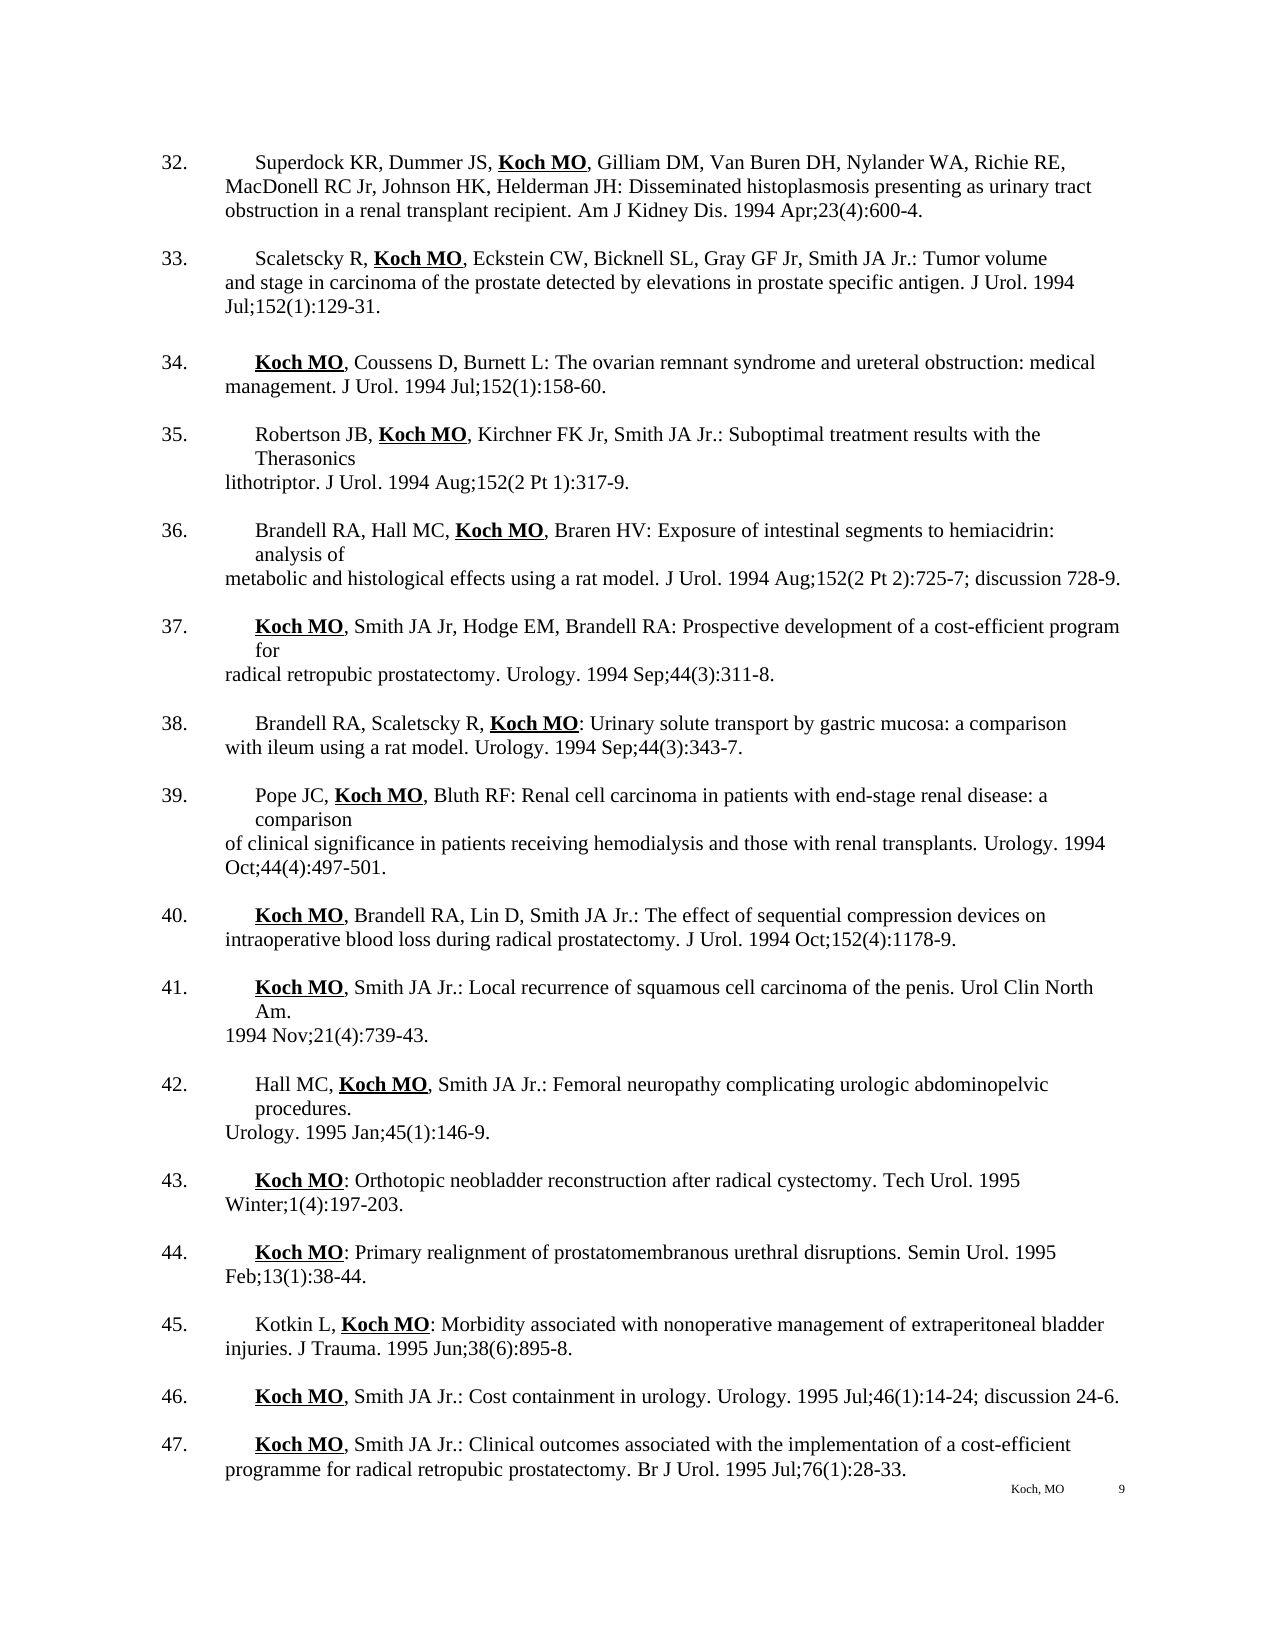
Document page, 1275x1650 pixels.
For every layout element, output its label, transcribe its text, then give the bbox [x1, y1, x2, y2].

list Koch MO: Orthotopic neobladder reconstruction after radical cystectomy. Tech Urol. 1995 [187, 1168, 1125, 1192]
text programme for radical retropubic prostatectomy. Br J Urol. 1995 Jul;76(1):28-33. [150, 1456, 1125, 1481]
list Brandell RA, Hall MC, Koch MO, Braren HV: Exposure of intestinal segments to hemiacidrin: analysis of [187, 518, 1125, 566]
text intraoperative blood loss during radical prostatectomy. J Urol. 1994 Oct;152(4):1178-9. [187, 927, 1125, 951]
list Robertson JB, Koch MO, Kirchner FK Jr, Smith JA Jr.: Suboptimal treatment results with the Therasonics [187, 422, 1125, 470]
list Pope JC, Koch MO, Bluth RF: Renal cell carcinoma in patients with end-stage renal disease: a comparison [187, 783, 1125, 831]
list Scaletscky R, Koch MO, Eckstein CW, Bicknell SL, Gray GF Jr, Smith JA Jr.: Tumor volume [187, 246, 1125, 270]
list Koch MO, Smith JA Jr.: Cost containment in urology. Urology. 1995 Jul;46(1):14-24; discussion 24-6. [187, 1384, 1125, 1408]
list Superdock KR, Dummer JS, Koch MO, Gilliam DM, Van Buren DH, Nylander WA, Richie RE, [187, 150, 1125, 174]
text Feb;13(1):38-44. [150, 1264, 1125, 1288]
text MacDonell RC Jr, Johnson HK, Helderman JH: Disseminated histoplasmosis presenting as urinary tract obstruction in a renal transplant recipient. Am J Kidney Dis. 1994 Apr;23(4):600-4. [225, 174, 1125, 222]
list Koch MO, Smith JA Jr.: Clinical outcomes associated with the implementation of a cost-efficient [187, 1432, 1125, 1456]
list Kotkin L, Koch MO: Morbidity associated with nonoperative management of extraperitoneal bladder [187, 1312, 1125, 1336]
text of clinical significance in patients receiving hemodialysis and those with renal transplants. Urology. 1994 Oct;44(4):497-501. [225, 831, 1125, 879]
list Koch MO, Brandell RA, Lin D, Smith JA Jr.: The effect of sequential compression devices on [187, 903, 1125, 927]
text 1994 Nov;21(4):739-43. [187, 1023, 1125, 1047]
text lithotriptor. J Urol. 1994 Aug;152(2 Pt 1):317-9. [187, 470, 1125, 494]
text radical retropubic prostatectomy. Urology. 1994 Sep;44(3):311-8. [187, 662, 1125, 686]
text management. J Urol. 1994 Jul;152(1):158-60. [187, 374, 1125, 398]
list Koch MO, Coussens D, Burnett L: The ovarian remnant syndrome and ureteral obstruction: medical [187, 349, 1125, 374]
text Winter;1(4):197-203. [225, 1192, 1125, 1216]
list Hall MC, Koch MO, Smith JA Jr.: Femoral neuropathy complicating urologic abdominopelvic procedures. [187, 1071, 1125, 1119]
list Koch MO, Smith JA Jr.: Local recurrence of squamous cell carcinoma of the penis. Urol Clin North Am. [187, 975, 1125, 1023]
list Koch MO: Primary realignment of prostatomembranous urethral disruptions. Semin Urol. 1995 [187, 1240, 1125, 1264]
text and stage in carcinoma of the prostate detected by elevations in prostate specific antigen. J Urol. 1994 Jul;152(1):129-31. [225, 270, 1125, 349]
text with ileum using a rat model. Urology. 1994 Sep;44(3):343-7. [187, 734, 1125, 759]
list Brandell RA, Scaletscky R, Koch MO: Urinary solute transport by gastric mucosa: a comparison [187, 711, 1125, 734]
text injuries. J Trauma. 1995 Jun;38(6):895-8. [187, 1336, 1125, 1360]
text metabolic and histological effects using a rat model. J Urol. 1994 Aug;152(2 Pt 2):725-7; discussion 728-9. [187, 566, 1125, 590]
list Koch MO, Smith JA Jr, Hodge EM, Brandell RA: Prospective development of a cost-efficient program for [187, 614, 1125, 662]
text Urology. 1995 Jan;45(1):146-9. [187, 1119, 1125, 1144]
